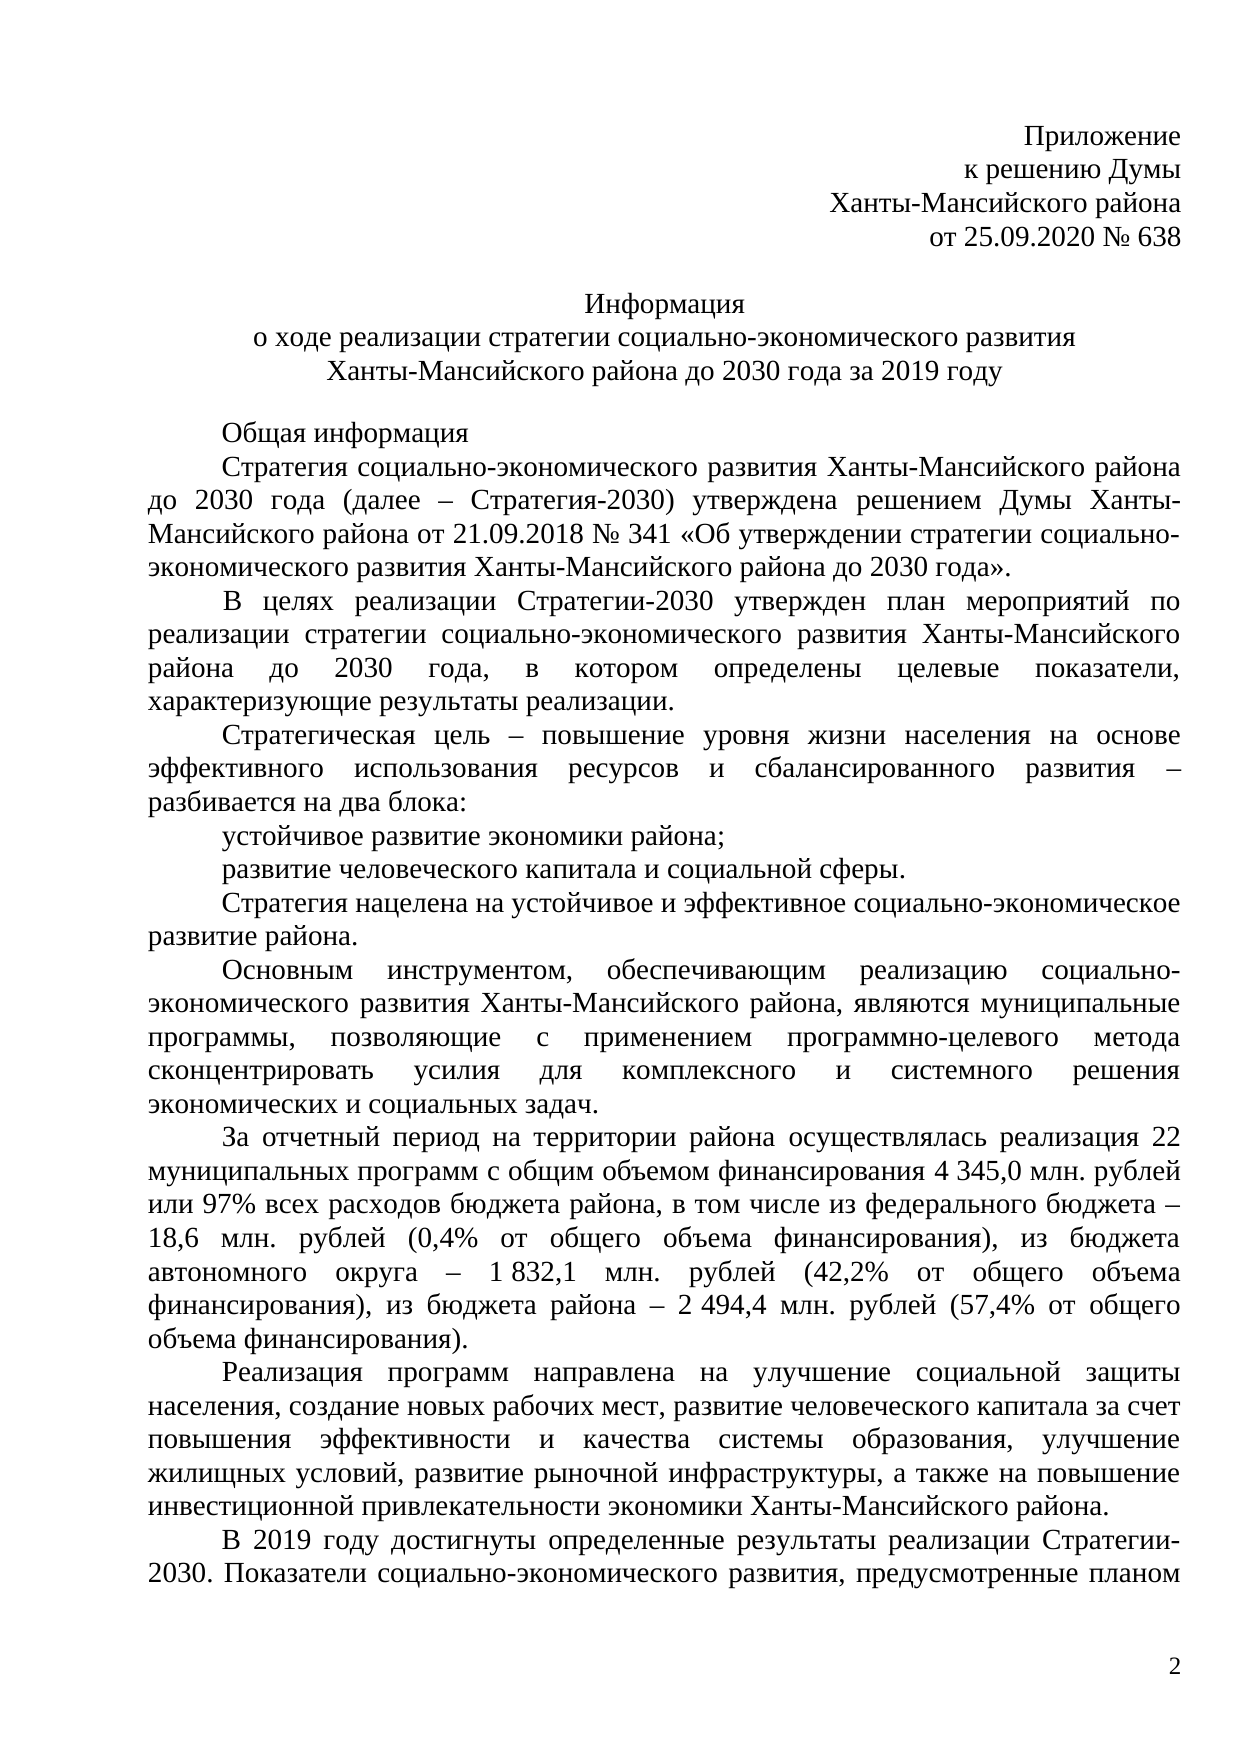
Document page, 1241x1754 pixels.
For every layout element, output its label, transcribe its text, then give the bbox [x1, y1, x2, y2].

text Приложение [148, 118, 1181, 152]
text В целях реализации Стратегии-2030 утвержден план мероприятий по реализации стратегии социально-экономического развития Ханты-Мансийского района до 2030 года, в котором определены целевые показатели, характеризующие результаты реализации. [148, 583, 1181, 717]
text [148, 1522, 1181, 1589]
text Ханты-Мансийского района до 2030 года за 2019 году [148, 353, 1181, 386]
text Реализация программ направлена на улучшение социальной защиты населения, создание новых рабочих мест, развитие человеческого капитала за счет повышения эффективности и качества системы образования, улучшение жилищных условий, развитие рыночной инфраструктуры, а также на повышение инвестиционной привлекательности экономики Ханты-Мансийского района. [148, 1354, 1181, 1522]
text За отчетный период на территории района осуществлялась реализация 22 муниципальных программ с общим объемом финансирования 4 345,0 млн. рублей или 97% всех расходов бюджета района, в том числе из федерального бюджета – 18,6 млн. рублей (0,4% от общего объема финансирования), из бюджета автономного округа – 1 832,1 млн. рублей (42,2% от общего объема финансирования), из бюджета района – 2 494,4 млн. рублей (57,4% от общего объема финансирования). [148, 1119, 1181, 1354]
text Общая информация [148, 415, 1181, 449]
text Информация [148, 286, 1181, 319]
text Основным инструментом, обеспечивающим реализацию социально-экономического развития Ханты-Мансийского района, являются муниципальные программы, позволяющие с применением программно-целевого метода сконцентрировать усилия для комплексного и системного решения экономических и социальных задач. [148, 952, 1181, 1119]
text Стратегия нацелена на устойчивое и эффективное социально-экономическое развитие района. [148, 885, 1181, 952]
text о ходе реализации стратегии социально-экономического развития [148, 319, 1181, 353]
text от 25.09.2020 № 638 [148, 219, 1181, 252]
text устойчивое развитие экономики района; [148, 818, 1181, 851]
text Стратегия социально-экономического развития Ханты-Мансийского района до 2030 года (далее – Стратегия-2030) утверждена решением Думы Ханты-Мансийского района от 21.09.2018 № 341 «Об утверждении стратегии социально-экономического развития Ханты-Мансийского района до 2030 года». [148, 449, 1181, 583]
text Ханты-Мансийского района [148, 185, 1181, 219]
text развитие человеческого капитала и социальной сферы. [148, 851, 1181, 885]
text Стратегическая цель – повышение уровня жизни населения на основе эффективного использования ресурсов и сбалансированного развития – разбивается на два блока: [148, 717, 1181, 818]
text к решению Думы [148, 152, 1181, 185]
